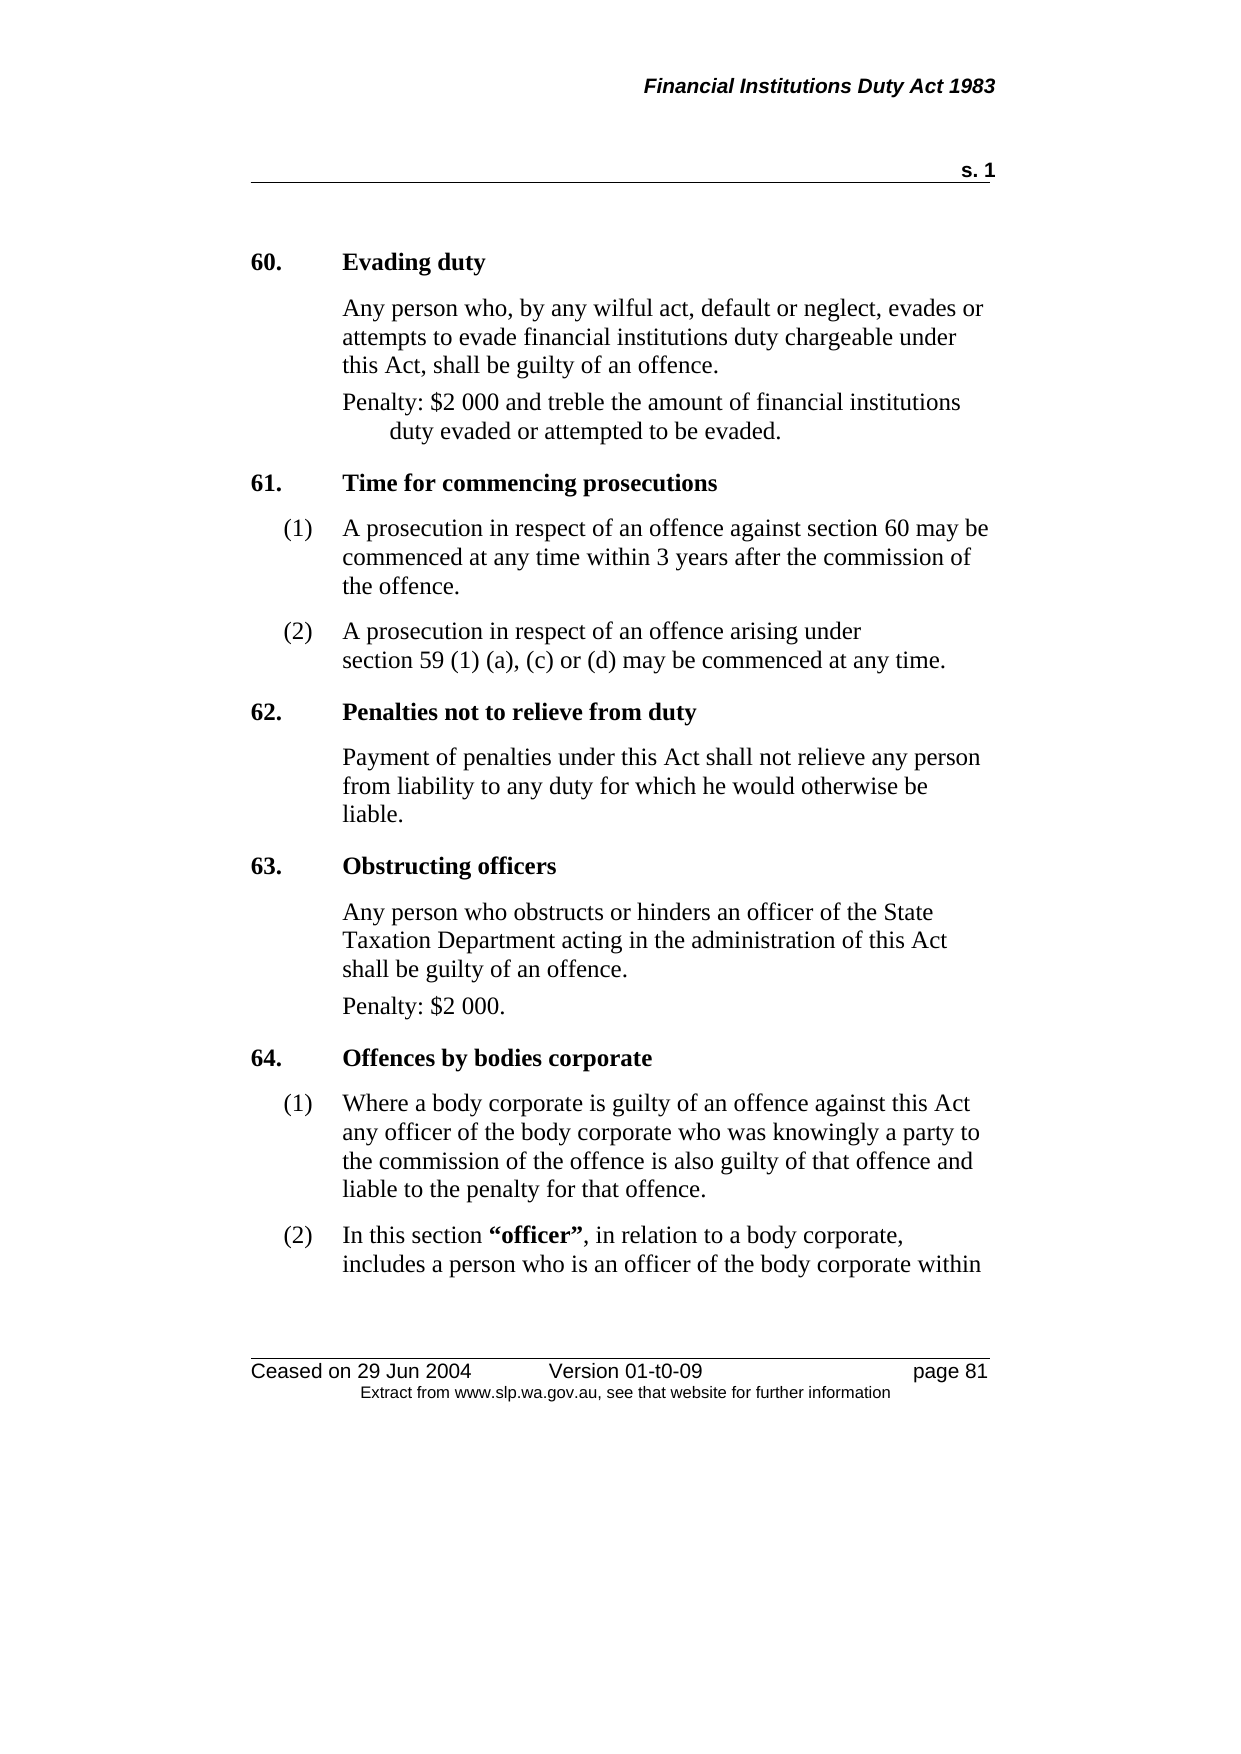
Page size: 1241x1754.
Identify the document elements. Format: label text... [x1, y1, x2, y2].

subtitle 63. Obstructing officers [251, 851, 990, 880]
text Any person who, by any wilful act, default or neglect, evades or attempts to evade financial institutions duty chargeable under this Act, shall be guilty of an offence. [251, 293, 990, 379]
text (1) Where a body corporate is guilty of an offence against this Act any officer of the body corporate who was knowingly a party to the commission of the offence is also guilty of that offence and liable to the penalty for that offence. [251, 1088, 990, 1203]
subtitle 62. Penalties not to relieve from duty [251, 697, 990, 725]
subtitle 64. Offences by bodies corporate [251, 1043, 990, 1072]
subtitle 61. Time for commencing prosecutions [251, 468, 990, 497]
text Any person who obstructs or hinders an officer of the State Taxation Department acting in the administration of this Act shall be guilty of an offence. [251, 897, 990, 983]
text Payment of penalties under this Act shall not relieve any person from liability to any duty for which he would otherwise be liable. [251, 742, 990, 828]
subtitle 60. Evading duty [251, 247, 990, 276]
text Penalty: $2 000. [251, 991, 990, 1020]
text (1) A prosecution in respect of an offence against section 60 may be commenced at any time within 3 years after the commission of the offence. [251, 513, 990, 599]
text Penalty: $2 000 and treble the amount of financial institutions duty evaded or attempted to be evaded. [251, 387, 990, 445]
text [251, 1220, 990, 1277]
text (2) A prosecution in respect of an offence arising under section 59 (1) (a), (c) or (d) may be commenced at any time. [251, 616, 990, 674]
